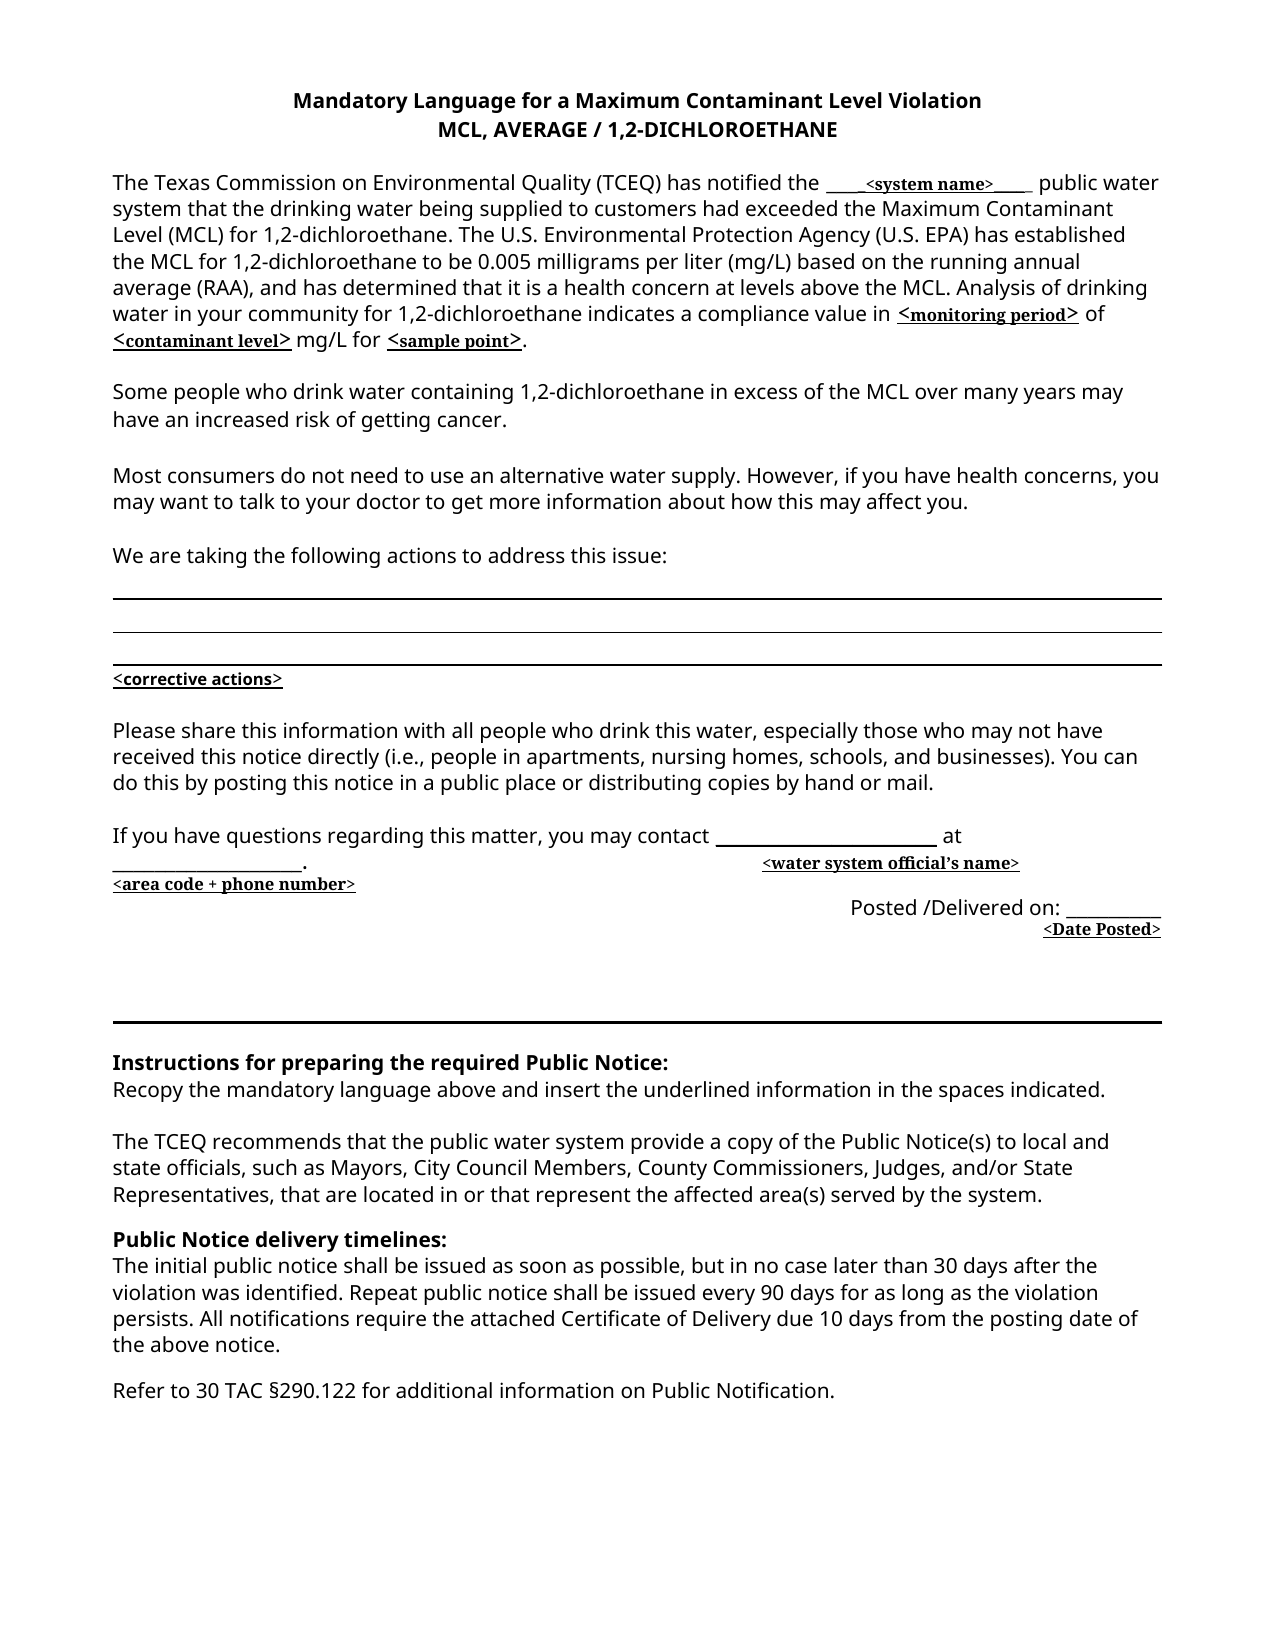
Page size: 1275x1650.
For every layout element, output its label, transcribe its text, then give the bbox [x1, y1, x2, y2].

text The TCEQ recommends that the public water system provide a copy of the Public Notice(s) to local and state officials, such as Mayors, City Council Members, County Commissioners, Judges, and/or State Representatives, that are located in or that represent the affected area(s) served by the system. [112, 1129, 1162, 1207]
text Instructions for preparing the required Public Notice: [112, 1050, 1162, 1076]
text Most consumers do not need to use an alternative water supply. However, if you have health concerns, you may want to talk to your doctor to get more information about how this may affect you. [112, 462, 1162, 515]
text Please share this information with all people who drink this water, especially those who may not have received this notice directly (i.e., people in apartments, nursing homes, schools, and businesses). You can do this by posting this notice in a public place or distributing copies by hand or mail. [112, 717, 1162, 796]
text The Texas Commission on Environmental Quality (TCEQ) has notified the ____<system name>_____ public water system that the drinking water being supplied to customers had exceeded the Maximum Contaminant Level (MCL) for 1,2-dichloroethane. The U.S. Environmental Protection Agency (U.S. EPA) has established the MCL for 1,2-dichloroethane to be 0.005 milligrams per liter (mg/L) based on the running annual average (RAA), and has determined that it is a health concern at levels above the MCL. Analysis of drinking water in your community for 1,2-dichloroethane indicates a compliance value in <monitoring period> of <contaminant level> mg/L for <sample point>. [112, 169, 1162, 353]
text <corrective actions> [112, 666, 1162, 691]
text Some people who drink water containing 1,2-dichloroethane in excess of the MCL over many years may have an increased risk of getting cancer. [112, 377, 1162, 434]
text __________________. <water system official’s name> [112, 849, 1162, 875]
text We are taking the following actions to address this issue: [112, 541, 1162, 569]
text MCL, AVERAGE / 1,2-DICHLOROETHANE [112, 114, 1162, 143]
text Refer to 30 TAC §290.122 for additional information on Public Notification. [112, 1377, 1162, 1404]
text <area code + phone number> [112, 875, 1162, 894]
text Recopy the mandatory language above and insert the underlined information in the spaces indicated. [112, 1076, 1162, 1102]
text The initial public notice shall be issued as soon as possible, but in no case later than 30 days after the violation was identified. Repeat public notice shall be issued every 90 days for as long as the violation persists. All notifications require the attached Certificate of Delivery due 10 days from the posting date of the above notice. [112, 1253, 1162, 1358]
text Posted /Delivered on: _________ [112, 894, 1162, 920]
text If you have questions regarding this matter, you may contact _____________________ at [112, 822, 1162, 849]
text Public Notice delivery timelines: [112, 1227, 1162, 1253]
text Mandatory Language for a Maximum Contaminant Level Violation [112, 86, 1162, 114]
text <Date Posted> [112, 920, 1162, 940]
